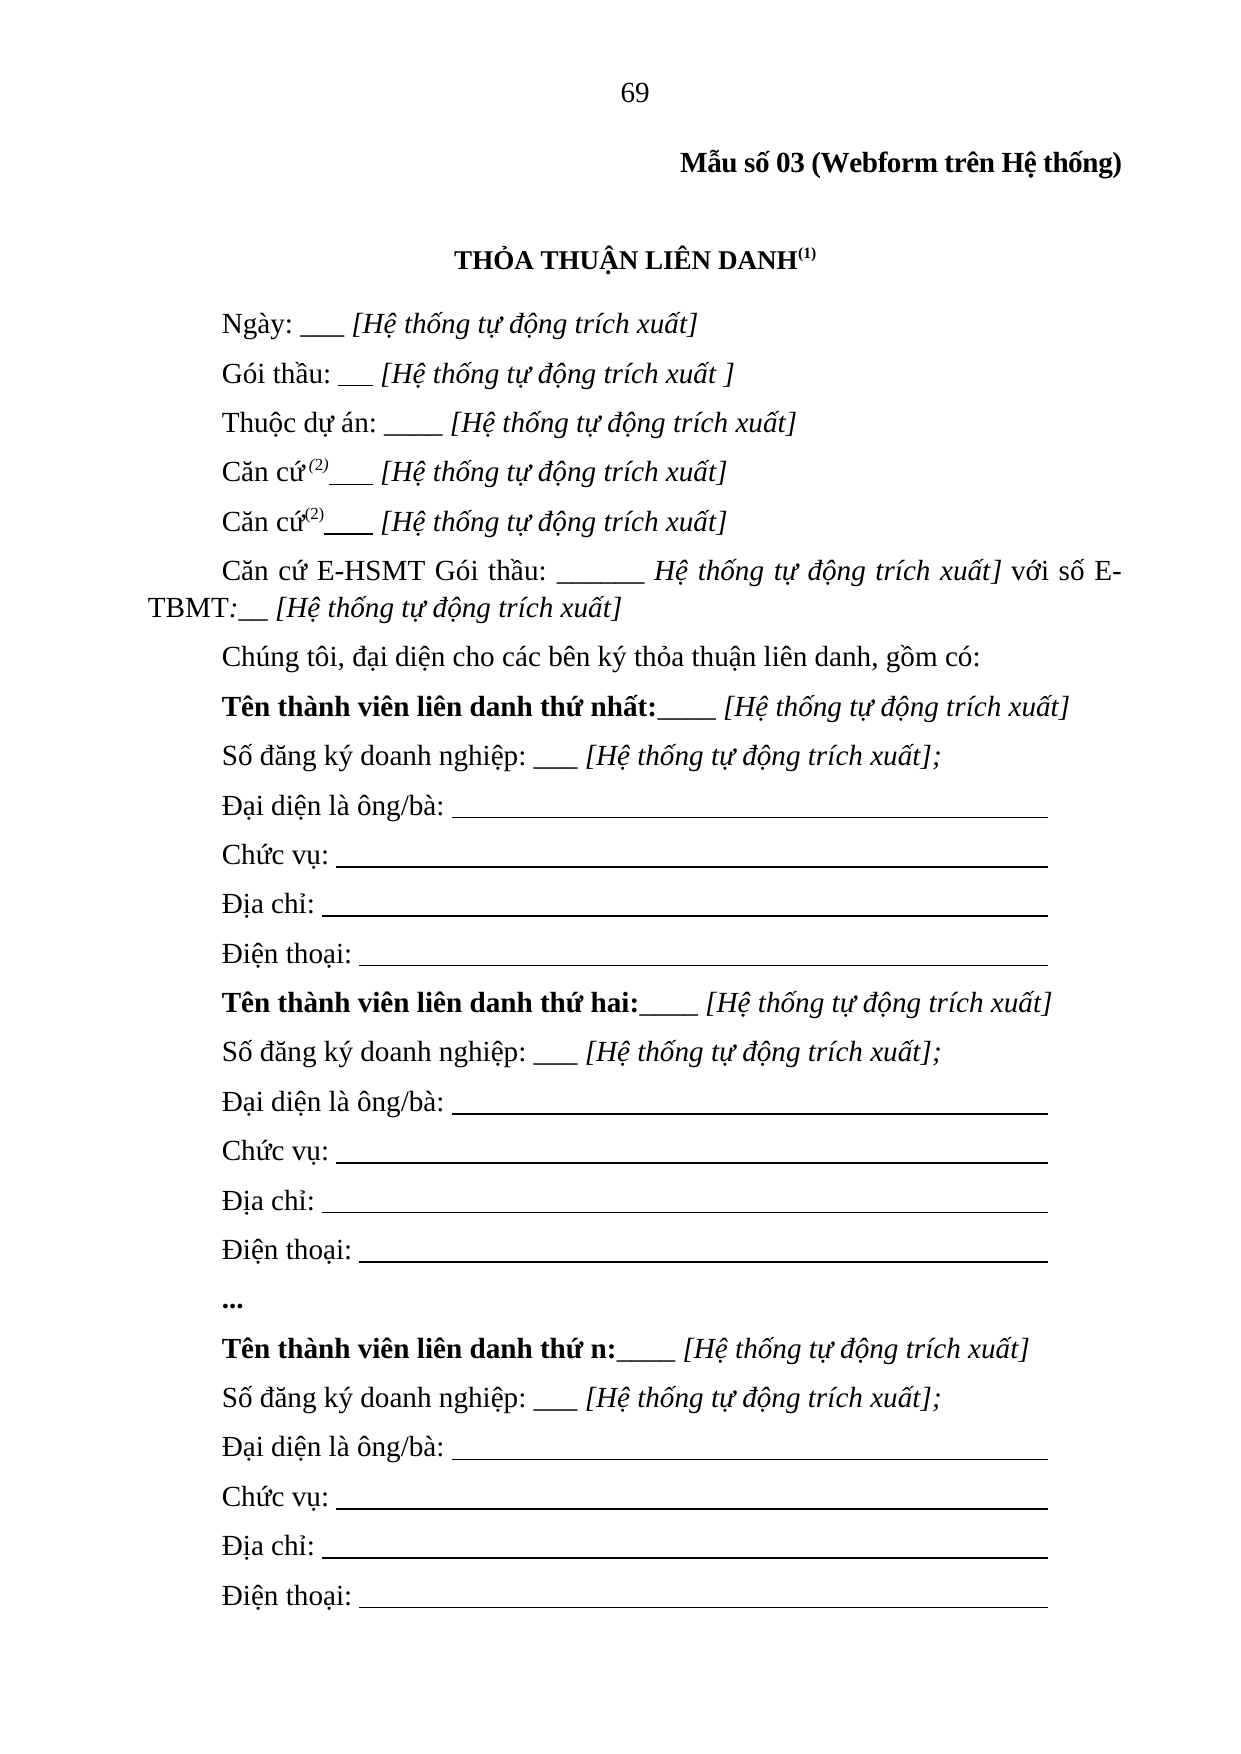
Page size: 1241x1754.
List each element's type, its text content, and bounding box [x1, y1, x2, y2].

text Số đăng ký doanh nghiệp: ___ [Hệ thống tự động trích xuất]; [148, 1034, 1122, 1068]
text Thuộc dự án: ____ [Hệ thống tự động trích xuất] [148, 405, 1122, 439]
text ... [148, 1281, 1122, 1315]
text Địa chỉ: [148, 1528, 1122, 1562]
text Điện thoại: [148, 936, 1122, 969]
text Tên thành viên liên danh thứ n:____ [Hệ thống tự động trích xuất] [148, 1331, 1122, 1364]
text Căn cứ E-HSMT Gói thầu: ______ Hệ thống tự động trích xuất] với số E-TBMT:__ [Hệ thống tự động trích xuất] [148, 553, 1122, 624]
text Ngày: ___ [Hệ thống tự động trích xuất] [148, 306, 1122, 340]
text Đại diện là ông/bà: [148, 788, 1122, 821]
text Địa chỉ: [148, 886, 1122, 920]
text Số đăng ký doanh nghiệp: ___ [Hệ thống tự động trích xuất]; [148, 738, 1122, 772]
text Đại diện là ông/bà: [148, 1084, 1122, 1117]
text Địa chỉ: [148, 1183, 1122, 1216]
text Chức vụ: [148, 837, 1122, 871]
text Gói thầu: [Hệ thống tự động trích xuất ] [148, 356, 1122, 389]
text Tên thành viên liên danh thứ nhất:____ [Hệ thống tự động trích xuất] [148, 689, 1122, 722]
text Mẫu số 03 (Webform trên Hệ thống) [148, 145, 1122, 179]
text THỎA THUẬN LIÊN DANH(1) [148, 244, 1122, 275]
text Điện thoại: [148, 1578, 1122, 1611]
text Căn cứ (2) [Hệ thống tự động trích xuất] [148, 454, 1122, 488]
text Điện thoại: [148, 1232, 1122, 1266]
text Chức vụ: [148, 1133, 1122, 1167]
text Chúng tôi, đại diện cho các bên ký thỏa thuận liên danh, gồm có: [148, 639, 1122, 673]
text Căn cứ(2) [Hệ thống tự động trích xuất] [148, 504, 1122, 537]
text Đại diện là ông/bà: [148, 1429, 1122, 1463]
text Tên thành viên liên danh thứ hai:____ [Hệ thống tự động trích xuất] [148, 985, 1122, 1019]
text Số đăng ký doanh nghiệp: ___ [Hệ thống tự động trích xuất]; [148, 1380, 1122, 1414]
text Chức vụ: [148, 1479, 1122, 1512]
